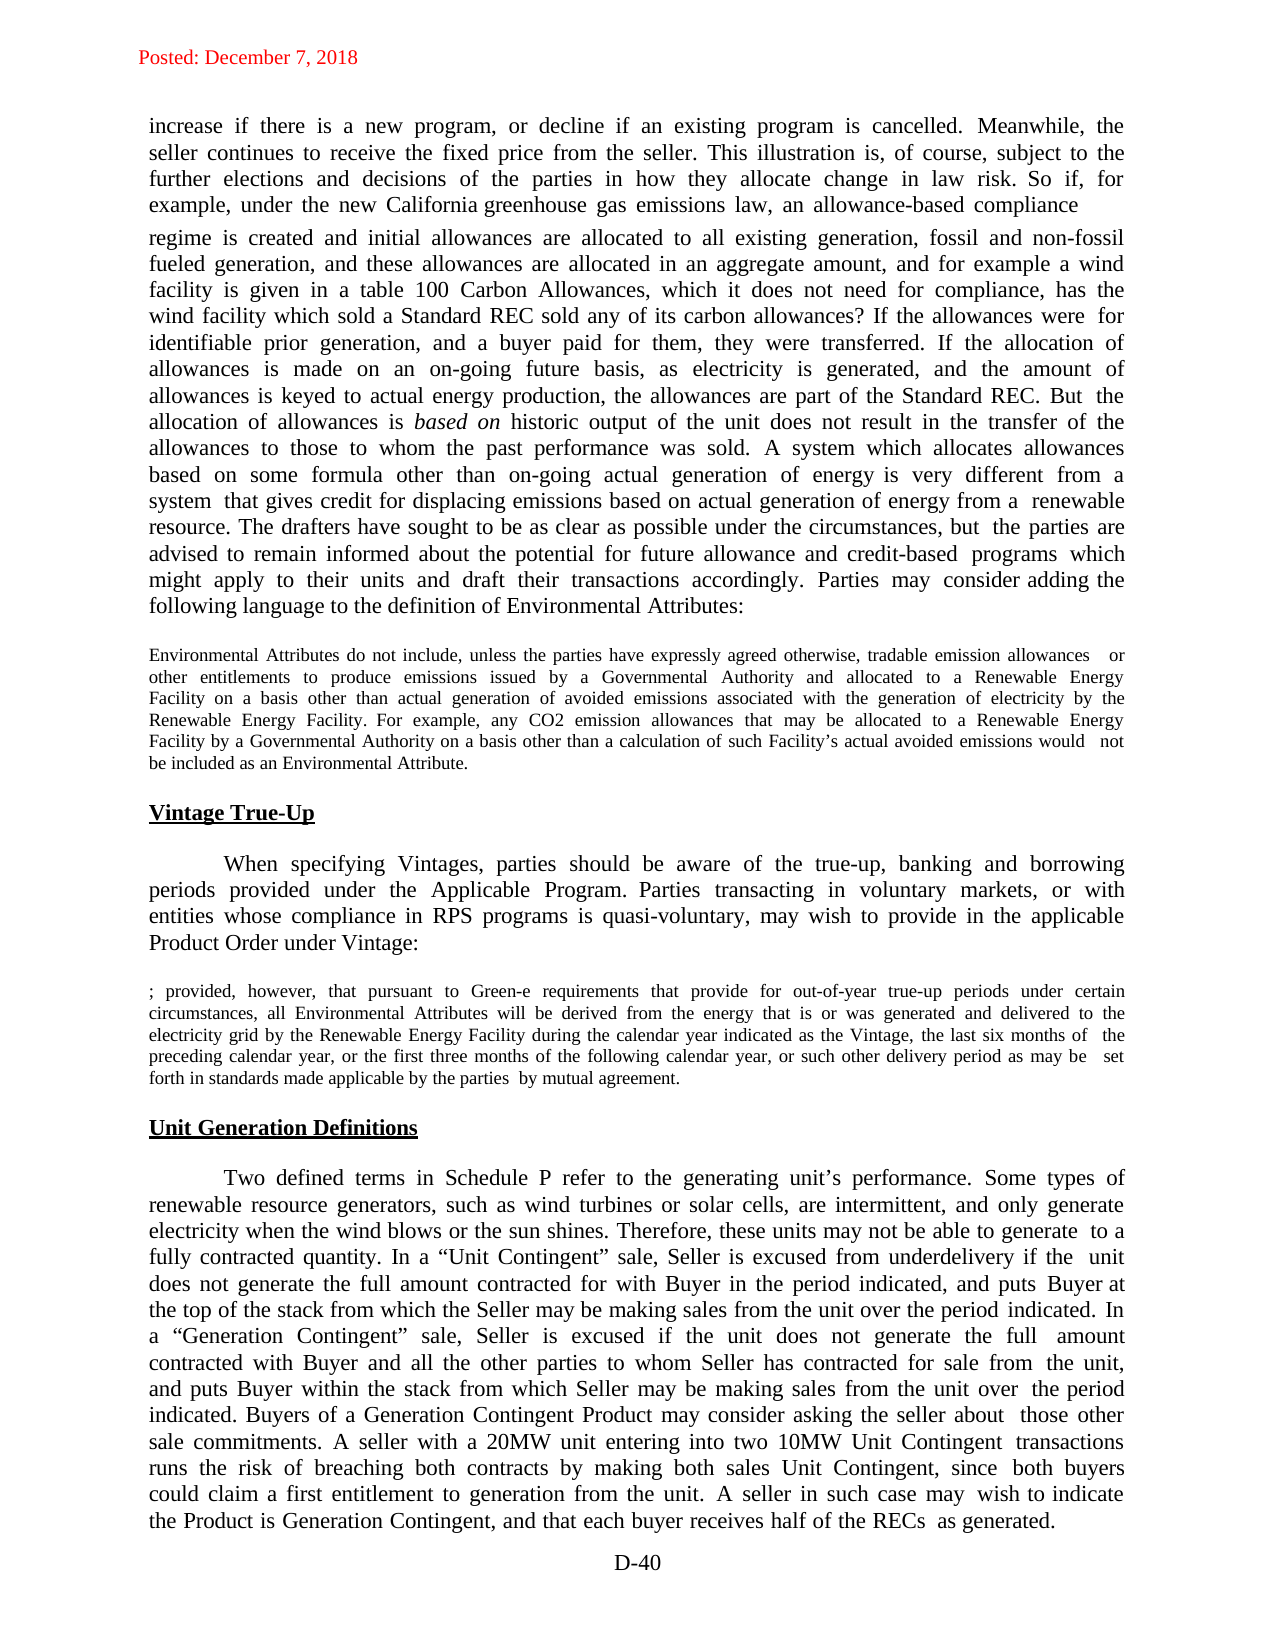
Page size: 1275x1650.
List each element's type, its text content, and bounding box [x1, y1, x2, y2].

text regime is created and initial allowances are allocated to all existing generation, fossil and non-fossil fueled generation, and these allowances are allocated in an aggregate amount, and for example a wind facility is given in a table 100 Carbon Allowances, which it does not need for compliance, has the wind facility which sold a Standard REC sold any of its carbon allowances? If the allowances were for identifiable prior generation, and a buyer paid for them, they were transferred. If the allocation of allowances is made on an on-going future basis, as electricity is generated, and the amount of allowances is keyed to actual energy production, the allowances are part of the Standard REC. But the allocation of allowances is based on historic output of the unit does not result in the transfer of the allowances to those to whom the past performance was sold. A system which allocates allowances based on some formula other than on-going actual generation of energy is very different from a system that gives credit for displacing emissions based on actual generation of energy from a renewable resource. The drafters have sought to be as clear as possible under the circumstances, but the parties are advised to remain informed about the potential for future allowance and credit-based programs which might apply to their units and draft their transactions accordingly. Parties may consider adding the following language to the definition of Environmental Attributes: [148, 223, 1125, 619]
text Two defined terms in Schedule P refer to the generating unit’s performance. Some types of renewable resource generators, such as wind turbines or solar cells, are intermittent, and only generate electricity when the wind blows or the sun shines. Therefore, these units may not be able to generate to a fully contracted quantity. In a “Unit Contingent” sale, Seller is excused from underdelivery if the unit does not generate the full amount contracted for with Buyer in the period indicated, and puts Buyer at the top of the stack from which the Seller may be making sales from the unit over the period indicated. In a “Generation Contingent” sale, Seller is excused if the unit does not generate the full amount contracted with Buyer and all the other parties to whom Seller has contracted for sale from the unit, and puts Buyer within the stack from which Seller may be making sales from the unit over the period indicated. Buyers of a Generation Contingent Product may consider asking the seller about those other sale commitments. A seller with a 20MW unit entering into two 10MW Unit Contingent transactions runs the risk of breaching both contracts by making both sales Unit Contingent, since both buyers could claim a first entitlement to generation from the unit. A seller in such case may wish to indicate the Product is Generation Contingent, and that each buyer receives half of the RECs as generated. [148, 1164, 1125, 1533]
text When specifying Vintages, parties should be aware of the true-up, banking and borrowing periods provided under the Applicable Program. Parties transacting in voluntary markets, or with entities whose compliance in RPS programs is quasi-voluntary, may wish to provide in the applicable Product Order under Vintage: [148, 850, 1125, 955]
subtitle Unit Generation Definitions [148, 1113, 1137, 1140]
text ; provided, however, that pursuant to Green-e requirements that provide for out-of-year true-up periods under certain circumstances, all Environmental Attributes will be derived from the energy that is or was generated and delivered to the electricity grid by the Renewable Energy Facility during the calendar year indicated as the Vintage, the last six months of the preceding calendar year, or the first three months of the following calendar year, or such other delivery period as may be set forth in standards made applicable by the parties by mutual agreement. [148, 980, 1125, 1088]
text Environmental Attributes do not include, unless the parties have expressly agreed otherwise, tradable emission allowances or other entitlements to produce emissions issued by a Governmental Authority and allocated to a Renewable Energy Facility on a basis other than actual generation of avoided emissions associated with the generation of electricity by the Renewable Energy Facility. For example, any CO2 emission allowances that may be allocated to a Renewable Energy Facility by a Governmental Authority on a basis other than a calculation of such Facility’s actual avoided emissions would not be included as an Environmental Attribute. [148, 644, 1125, 773]
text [148, 112, 1125, 218]
subtitle Vintage True-Up [148, 799, 1137, 825]
